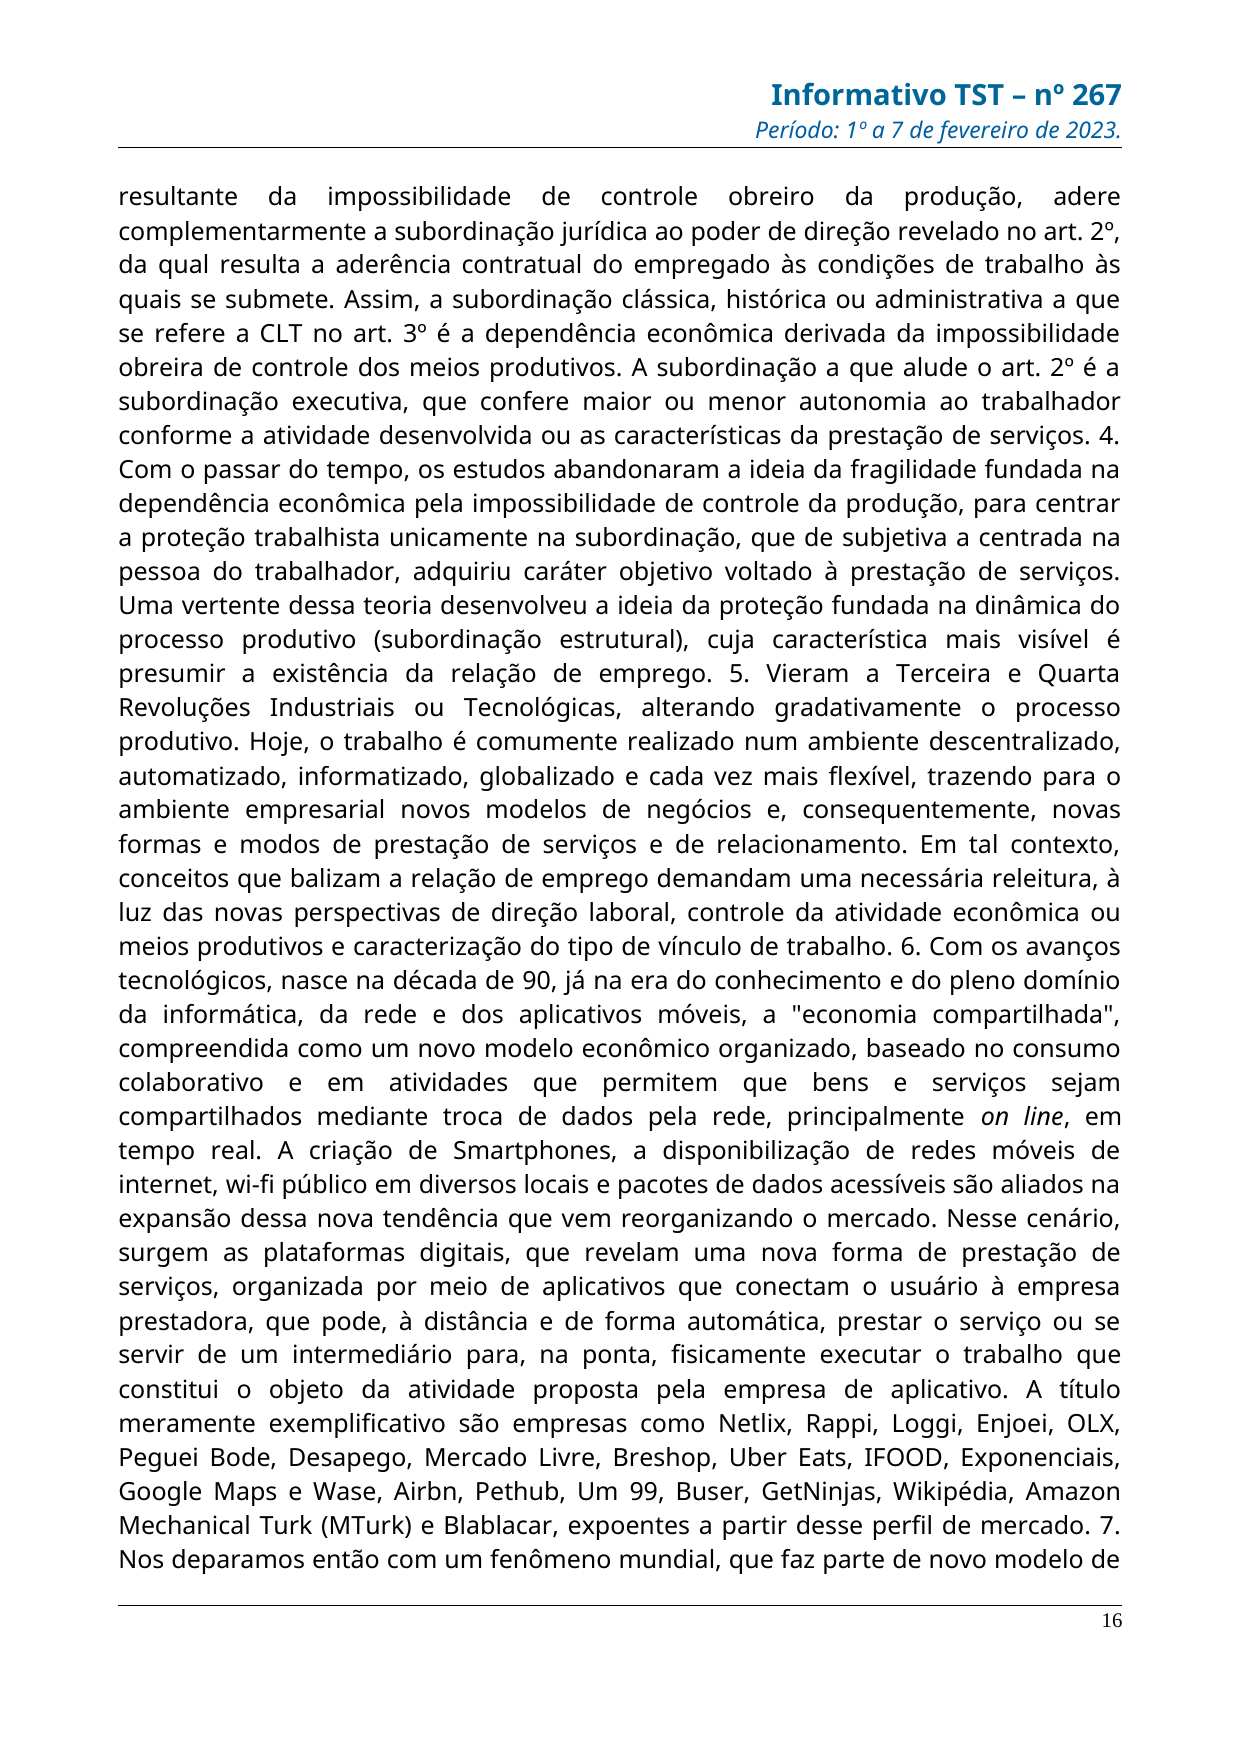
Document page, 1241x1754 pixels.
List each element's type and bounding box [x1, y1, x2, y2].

text [118, 179, 1122, 1576]
